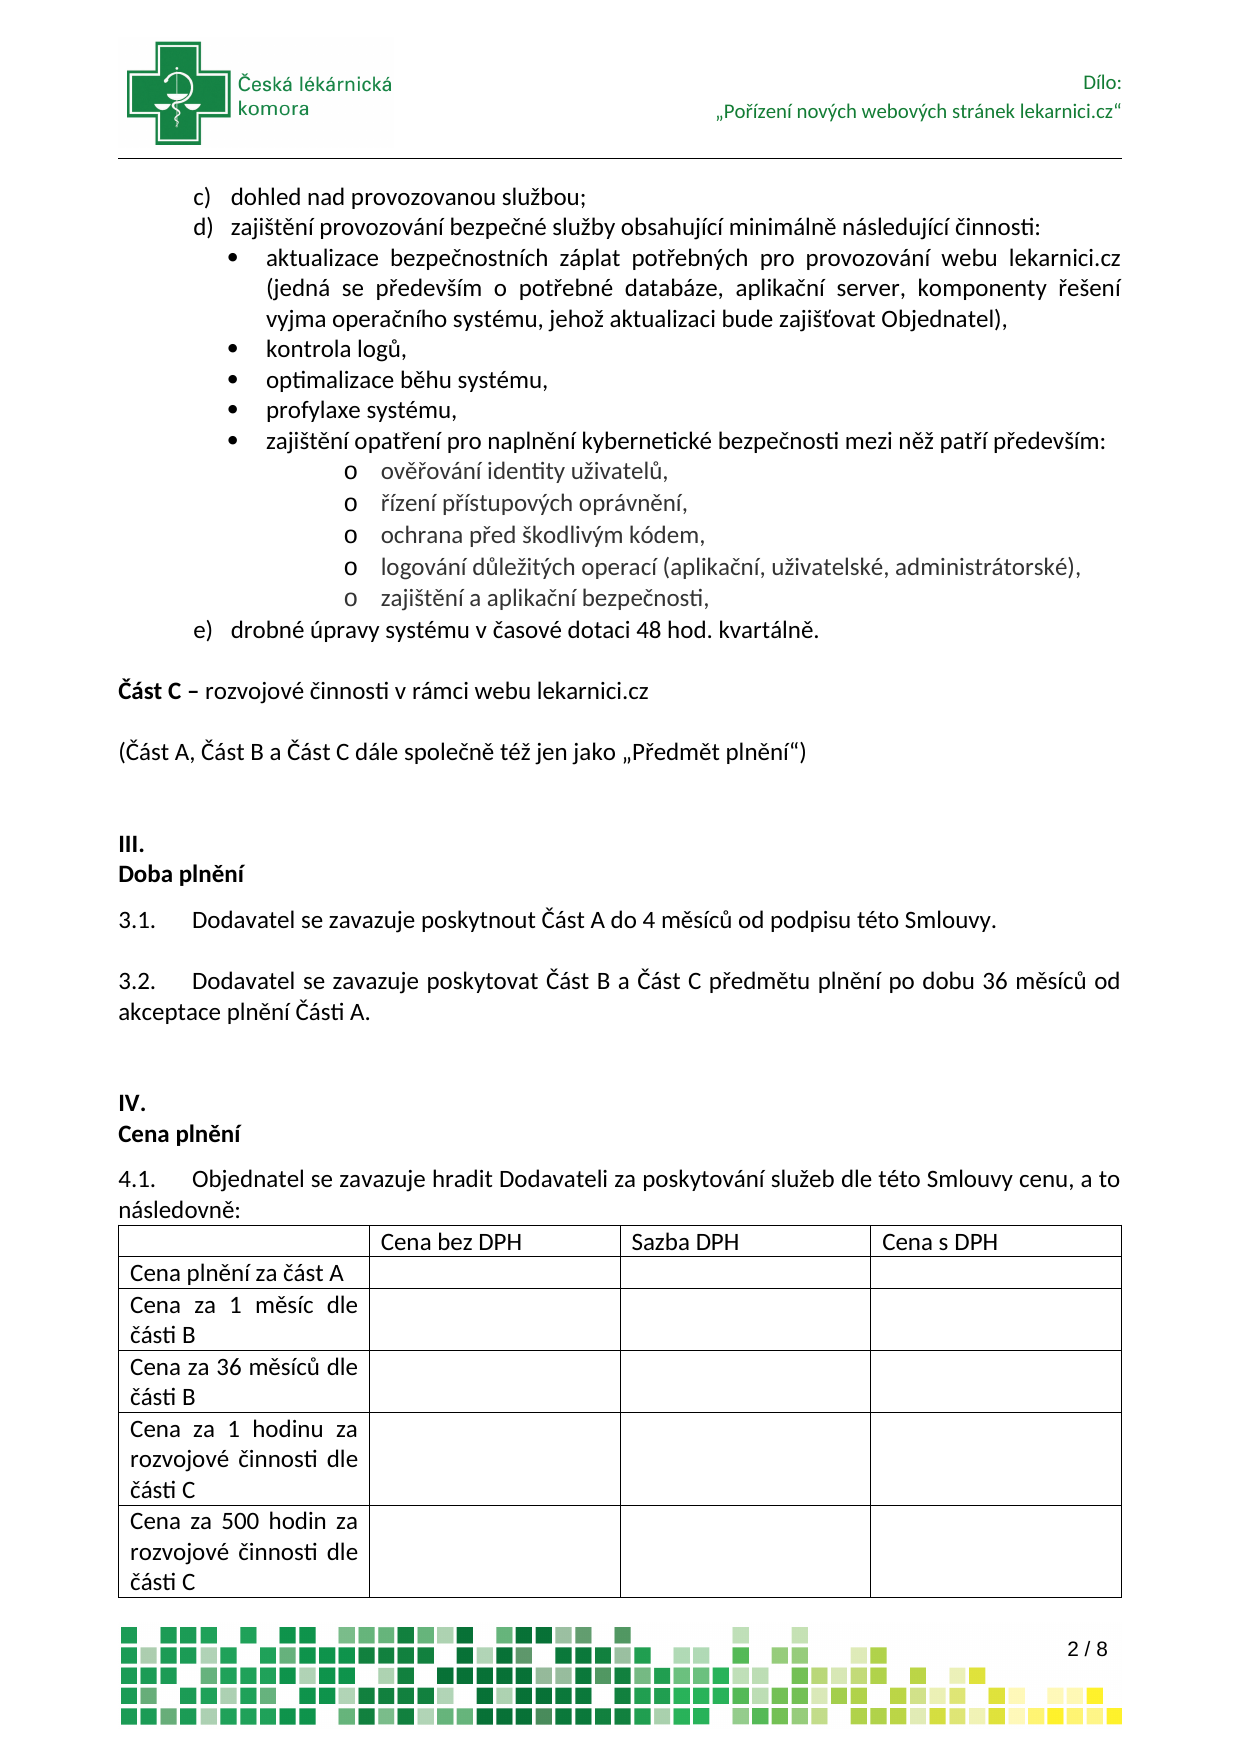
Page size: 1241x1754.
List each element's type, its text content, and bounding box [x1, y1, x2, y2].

table_cell [871, 1413, 1121, 1504]
list zajištění a aplikační bezpečnosti, [343, 582, 1122, 614]
table_cell Cena za 1 měsíc dle části B [119, 1289, 369, 1350]
list profylaxe systému, [228, 394, 1122, 425]
table_cell [370, 1289, 620, 1350]
table_cell [621, 1289, 870, 1350]
table_cell Cena za 500 hodin za rozvojové činnosti dle části C [119, 1506, 369, 1597]
list aktualizace bezpečnostních záplat potřebných pro provozování webu lekarnici.cz (jedná se především o potřebné databáze, aplikační server, komponenty řešení vyjma operačního systému, jehož aktualizaci bude zajišťovat Objednatel), [228, 242, 1122, 333]
table_cell [370, 1413, 620, 1504]
text 3.2. Dodavatel se zavazuje poskytovat Část B a Část C předmětu plnění po dobu 36 měsíců od akceptace plnění Části A. [118, 965, 1122, 1026]
table_header Cena bez DPH [370, 1226, 620, 1256]
text Cena plnění [118, 1118, 1122, 1148]
text IV. [118, 1087, 1122, 1118]
table_cell [370, 1257, 620, 1288]
picture [117, 1622, 1122, 1729]
list zajištění opatření pro naplnění kybernetické bezpečnosti mezi něž patří především: [228, 425, 1122, 455]
list optimalizace běhu systému, [228, 364, 1122, 394]
text III. [118, 828, 1122, 858]
list ověřování identity uživatelů, [343, 455, 1122, 487]
list kontrola logů, [228, 333, 1122, 364]
list dohled nad provozovanou službou; [193, 181, 1122, 211]
list zajištění provozování bezpečné služby obsahující minimálně následující činnosti: [193, 211, 1122, 242]
table_header [119, 1226, 369, 1256]
table_cell [871, 1289, 1121, 1350]
table_cell [621, 1413, 870, 1504]
text Část C – rozvojové činnosti v rámci webu lekarnici.cz [118, 675, 1122, 706]
table_cell Cena za 36 měsíců dle části B [119, 1351, 369, 1412]
text 4.1. Objednatel se zavazuje hradit Dodavateli za poskytování služeb dle této Smlouvy cenu, a to následovně: [118, 1163, 1122, 1224]
list ochrana před škodlivým kódem, [343, 519, 1122, 551]
list logování důležitých operací (aplikační, uživatelské, administrátorské), [343, 551, 1122, 582]
table_cell [871, 1257, 1121, 1288]
table_header Sazba DPH [621, 1226, 870, 1256]
table_cell Cena za 1 hodinu za rozvojové činnosti dle části C [119, 1413, 369, 1504]
text 3.1. Dodavatel se zavazuje poskytnout Část A do 4 měsíců od podpisu této Smlouvy. [118, 904, 1122, 935]
text Doba plnění [118, 858, 1122, 889]
table_cell Cena plnění za část A [119, 1257, 369, 1288]
table_cell [871, 1351, 1121, 1412]
table_cell [621, 1506, 870, 1597]
table_cell [370, 1506, 620, 1597]
list drobné úpravy systému v časové dotaci 48 hod. kvartálně. [193, 614, 1122, 645]
text (Část A, Část B a Část C dále společně též jen jako „Předmět plnění“) [118, 736, 1122, 767]
table_header Cena s DPH [871, 1226, 1121, 1256]
list řízení přístupových oprávnění, [343, 487, 1122, 519]
table_cell [621, 1351, 870, 1412]
table_cell [621, 1257, 870, 1288]
table_cell [871, 1506, 1121, 1597]
picture [118, 37, 395, 148]
table_cell [370, 1351, 620, 1412]
